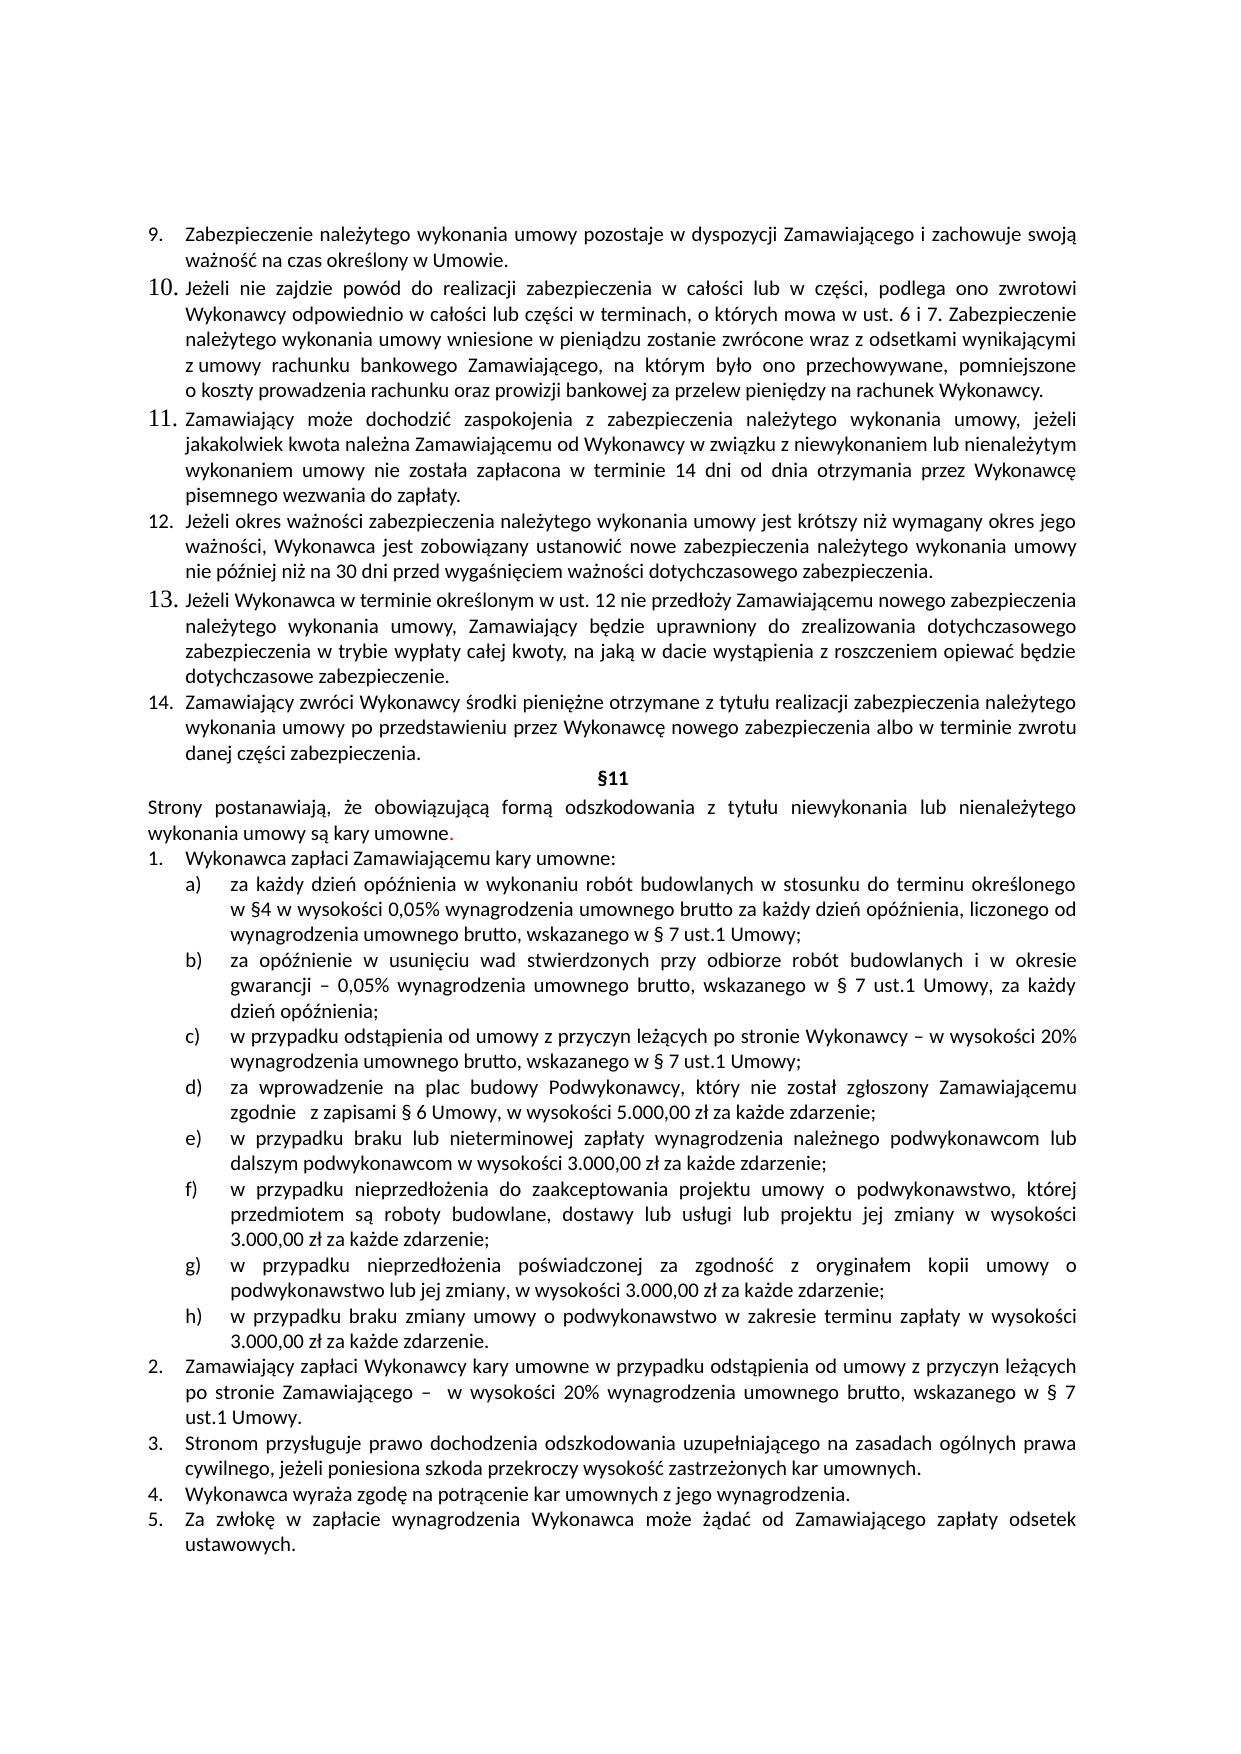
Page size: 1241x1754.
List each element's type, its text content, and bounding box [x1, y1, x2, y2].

list Za zwłokę w zapłacie wynagrodzenia Wykonawca może żądać od Zamawiającego zapłaty odsetek ustawowych. [148, 1506, 1078, 1557]
list w przypadku braku zmiany umowy o podwykonawstwo w zakresie terminu zapłaty w wysokości 3.000,00 zł za każde zdarzenie. [185, 1303, 1078, 1354]
text Strony postanawiają, że obowiązującą formą odszkodowania z tytułu niewykonania lub nienależytego wykonania umowy są kary umowne. [148, 794, 1078, 845]
list w przypadku nieprzedłożenia do zaakceptowania projektu umowy o podwykonawstwo, której przedmiotem są roboty budowlane, dostawy lub usługi lub projektu jej zmiany w wysokości 3.000,00 zł za każde zdarzenie; [185, 1176, 1078, 1252]
list za każdy dzień opóźnienia w wykonaniu robót budowlanych w stosunku do terminu określonego w §4 w wysokości 0,05% wynagrodzenia umownego brutto za każdy dzień opóźnienia, liczonego od wynagrodzenia umownego brutto, wskazanego w § 7 ust.1 Umowy; [185, 871, 1078, 947]
list Jeżeli okres ważności zabezpieczenia należytego wykonania umowy jest krótszy niż wymagany okres jego ważności, Wykonawca jest zobowiązany ustanowić nowe zabezpieczenia należytego wykonania umowy nie później niż na 30 dni przed wygaśnięciem ważności dotychczasowego zabezpieczenia. [148, 508, 1078, 584]
list za opóźnienie w usunięciu wad stwierdzonych przy odbiorze robót budowlanych i w okresie gwarancji – 0,05% wynagrodzenia umownego brutto, wskazanego w § 7 ust.1 Umowy, za każdy dzień opóźnienia; [185, 947, 1078, 1023]
list Zamawiający zapłaci Wykonawcy kary umowne w przypadku odstąpienia od umowy z przyczyn leżących po stronie Zamawiającego – w wysokości 20% wynagrodzenia umownego brutto, wskazanego w § 7 ust.1 Umowy. [148, 1354, 1078, 1430]
list Zamawiający zwróci Wykonawcy środki pieniężne otrzymane z tytułu realizacji zabezpieczenia należytego wykonania umowy po przedstawieniu przez Wykonawcę nowego zabezpieczenia albo w terminie zwrotu danej części zabezpieczenia. [148, 689, 1078, 765]
list Jeżeli nie zajdzie powód do realizacji zabezpieczenia w całości lub w części, podlega ono zwrotowi Wykonawcy odpowiednio w całości lub części w terminach, o których mowa w ust. 6 i 7. Zabezpieczenie należytego wykonania umowy wniesione w pieniądzu zostanie zwrócone wraz z odsetkami wynikającymi z umowy rachunku bankowego Zamawiającego, na którym było ono przechowywane, pomniejszone o koszty prowadzenia rachunku oraz prowizji bankowej za przelew pieniędzy na rachunek Wykonawcy. [148, 272, 1078, 403]
list w przypadku odstąpienia od umowy z przyczyn leżących po stronie Wykonawcy – w wysokości 20% wynagrodzenia umownego brutto, wskazanego w § 7 ust.1 Umowy; [185, 1023, 1078, 1074]
list Zamawiający może dochodzić zaspokojenia z zabezpieczenia należytego wykonania umowy, jeżeli jakakolwiek kwota należna Zamawiającemu od Wykonawcy w związku z niewykonaniem lub nienależytym wykonaniem umowy nie została zapłacona w terminie 14 dni od dnia otrzymania przez Wykonawcę pisemnego wezwania do zapłaty. [148, 403, 1078, 508]
list za wprowadzenie na plac budowy Podwykonawcy, który nie został zgłoszony Zamawiającemu zgodnie z zapisami § 6 Umowy, w wysokości 5.000,00 zł za każde zdarzenie; [185, 1074, 1078, 1125]
list Stronom przysługuje prawo dochodzenia odszkodowania uzupełniającego na zasadach ogólnych prawa cywilnego, jeżeli poniesiona szkoda przekroczy wysokość zastrzeżonych kar umownych. [148, 1430, 1078, 1481]
list Jeżeli Wykonawca w terminie określonym w ust. 12 nie przedłoży Zamawiającemu nowego zabezpieczenia należytego wykonania umowy, Zamawiający będzie uprawniony do zrealizowania dotychczasowego zabezpieczenia w trybie wypłaty całej kwoty, na jaką w dacie wystąpienia z roszczeniem opiewać będzie dotychczasowe zabezpieczenie. [148, 584, 1078, 689]
list Wykonawca wyraża zgodę na potrącenie kar umownych z jego wynagrodzenia. [148, 1481, 1078, 1506]
list Wykonawca zapłaci Zamawiającemu kary umowne: [148, 845, 1078, 871]
list Zabezpieczenie należytego wykonania umowy pozostaje w dyspozycji Zamawiającego i zachowuje swoją ważność na czas określony w Umowie. [148, 222, 1078, 272]
text §11 [148, 765, 1078, 791]
list w przypadku nieprzedłożenia poświadczonej za zgodność z oryginałem kopii umowy o podwykonawstwo lub jej zmiany, w wysokości 3.000,00 zł za każde zdarzenie; [185, 1252, 1078, 1303]
list w przypadku braku lub nieterminowej zapłaty wynagrodzenia należnego podwykonawcom lub dalszym podwykonawcom w wysokości 3.000,00 zł za każde zdarzenie; [185, 1125, 1078, 1176]
